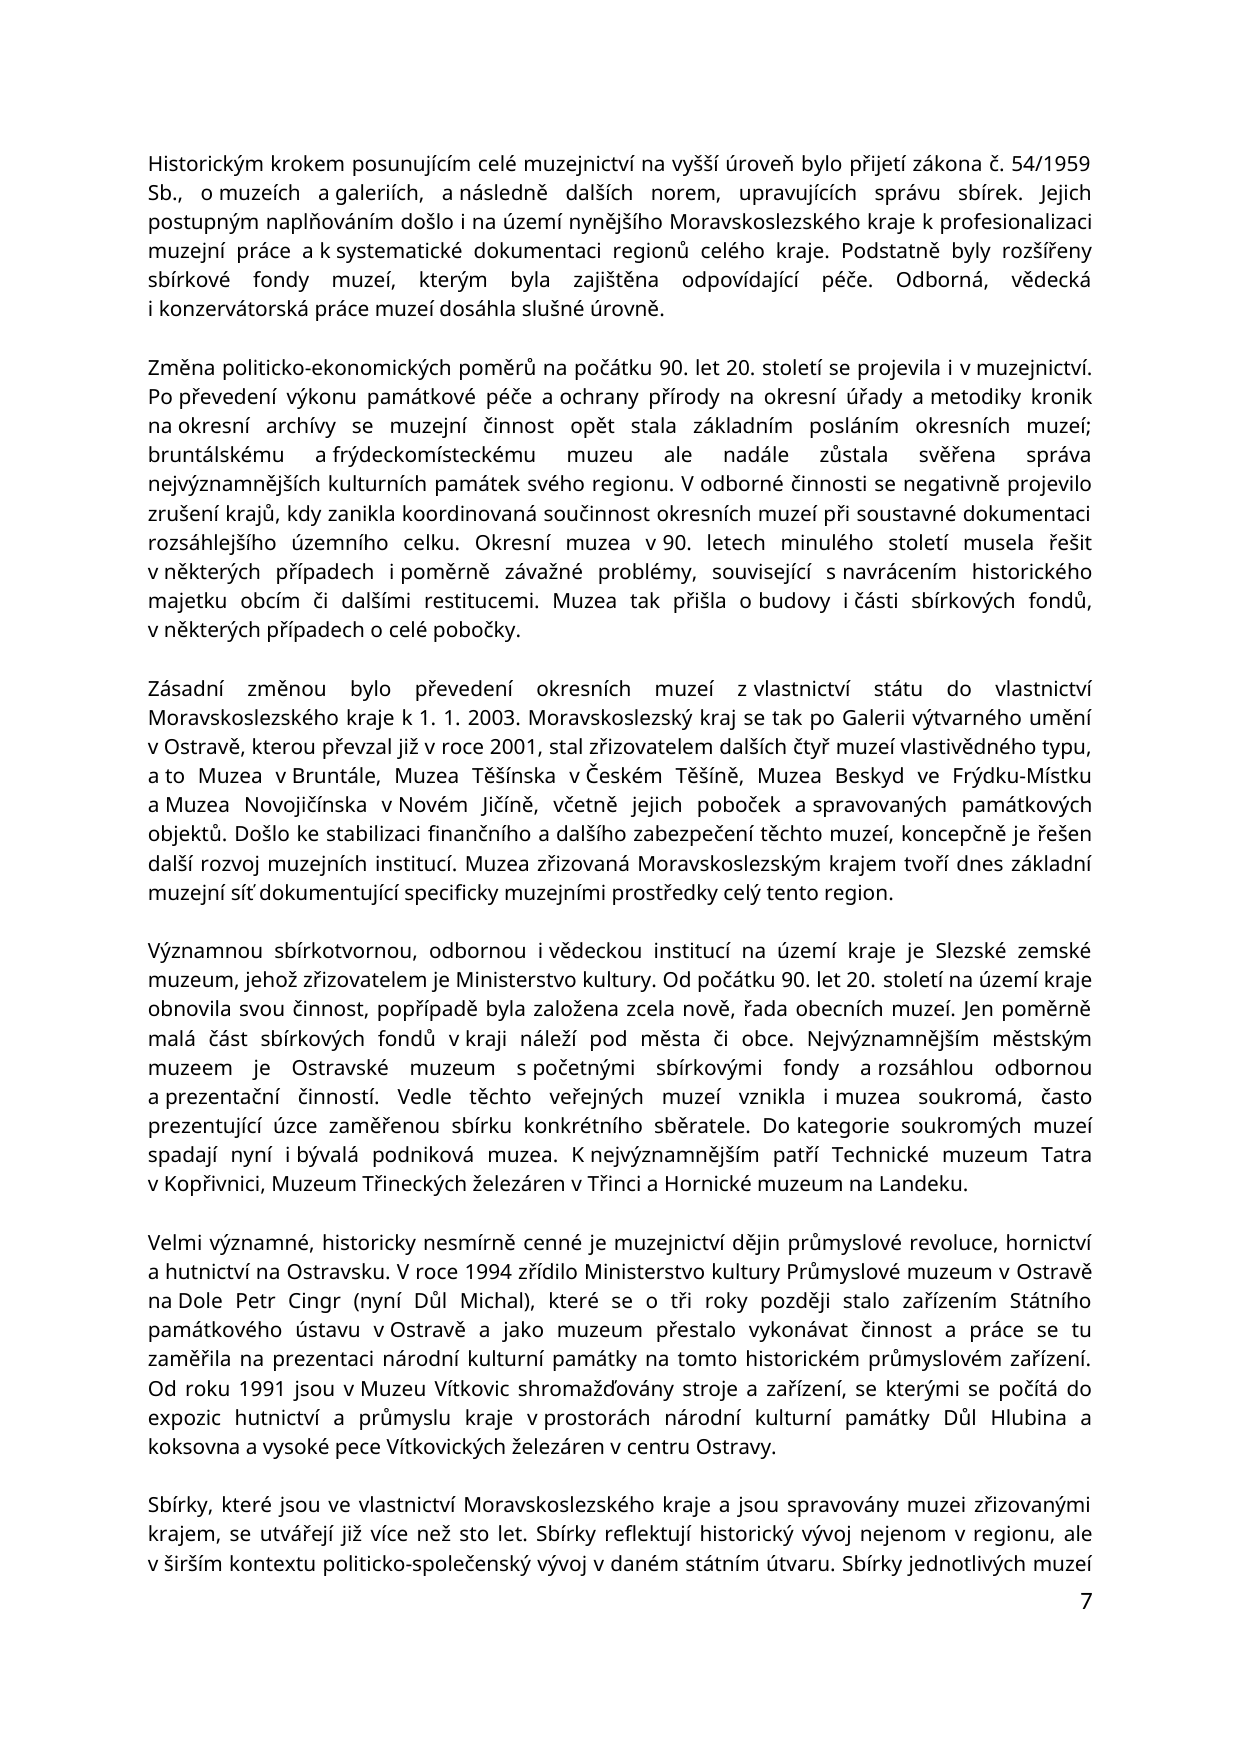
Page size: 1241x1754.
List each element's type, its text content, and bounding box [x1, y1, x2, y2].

text Změna politicko-ekonomických poměrů na počátku 90. let 20. století se projevila i v muzejnictví. Po převedení výkonu památkové péče a ochrany přírody na okresní úřady a metodiky kronik na okresní archívy se muzejní činnost opět stala základním posláním okresních muzeí; bruntálskému a frýdeckomísteckému muzeu ale nadále zůstala svěřena správa nejvýznamnějších kulturních památek svého regionu. V odborné činnosti se negativně projevilo zrušení krajů, kdy zanikla koordinovaná součinnost okresních muzeí při soustavné dokumentaci rozsáhlejšího územního celku. Okresní muzea v 90. letech minulého století musela řešit v některých případech i poměrně závažné problémy, související s navrácením historického majetku obcím či dalšími restitucemi. Muzea tak přišla o budovy i části sbírkových fondů, v některých případech o celé pobočky. [148, 352, 1092, 643]
text Velmi významné, historicky nesmírně cenné je muzejnictví dějin průmyslové revoluce, hornictví a hutnictví na Ostravsku. V roce 1994 zřídilo Ministerstvo kultury Průmyslové muzeum v Ostravě na Dole Petr Cingr (nyní Důl Michal), které se o tři roky později stalo zařízením Státního památkového ústavu v Ostravě a jako muzeum přestalo vykonávat činnost a práce se tu zaměřila na prezentaci národní kulturní památky na tomto historickém průmyslovém zařízení. Od roku 1991 jsou v Muzeu Vítkovic shromažďovány stroje a zařízení, se kterými se počítá do expozic hutnictví a průmyslu kraje v prostorách národní kulturní památky Důl Hlubina a koksovna a vysoké pece Vítkovických železáren v centru Ostravy. [148, 1227, 1092, 1460]
text Zásadní změnou bylo převedení okresních muzeí z vlastnictví státu do vlastnictví Moravskoslezského kraje k 1. 1. 2003. Moravskoslezský kraj se tak po Galerii výtvarného umění v Ostravě, kterou převzal již v roce 2001, stal zřizovatelem dalších čtyř muzeí vlastivědného typu, a to Muzea v Bruntále, Muzea Těšínska v Českém Těšíně, Muzea Beskyd ve Frýdku-Místku a Muzea Novojičínska v Novém Jičíně, včetně jejich poboček a spravovaných památkových objektů. Došlo ke stabilizaci finančního a dalšího zabezpečení těchto muzeí, koncepčně je řešen další rozvoj muzejních institucí. Muzea zřizovaná Moravskoslezským krajem tvoří dnes základní muzejní síť dokumentující specificky muzejními prostředky celý tento region. [148, 673, 1092, 906]
text Významnou sbírkotvornou, odbornou i vědeckou institucí na území kraje je Slezské zemské muzeum, jehož zřizovatelem je Ministerstvo kultury. Od počátku 90. let 20. století na území kraje obnovila svou činnost, popřípadě byla založena zcela nově, řada obecních muzeí. Jen poměrně malá část sbírkových fondů v kraji náleží pod města či obce. Nejvýznamnějším městským muzeem je Ostravské muzeum s početnými sbírkovými fondy a rozsáhlou odbornou a prezentační činností. Vedle těchto veřejných muzeí vznikla i muzea soukromá, často prezentující úzce zaměřenou sbírku konkrétního sběratele. Do kategorie soukromých muzeí spadají nyní i bývalá podniková muzea. K nejvýznamnějším patří Technické muzeum Tatra v Kopřivnici, Muzeum Třineckých železáren v Třinci a Hornické muzeum na Landeku. [148, 935, 1092, 1198]
text Historickým krokem posunujícím celé muzejnictví na vyšší úroveň bylo přijetí zákona č. 54/1959 Sb., o muzeích a galeriích, a následně dalších norem, upravujících správu sbírek. Jejich postupným naplňováním došlo i na území nynějšího Moravskoslezského kraje k profesionalizaci muzejní práce a k systematické dokumentaci regionů celého kraje. Podstatně byly rozšířeny sbírkové fondy muzeí, kterým byla zajištěna odpovídající péče. Odborná, vědecká i konzervátorská práce muzeí dosáhla slušné úrovně. [148, 148, 1092, 323]
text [148, 1489, 1092, 1577]
